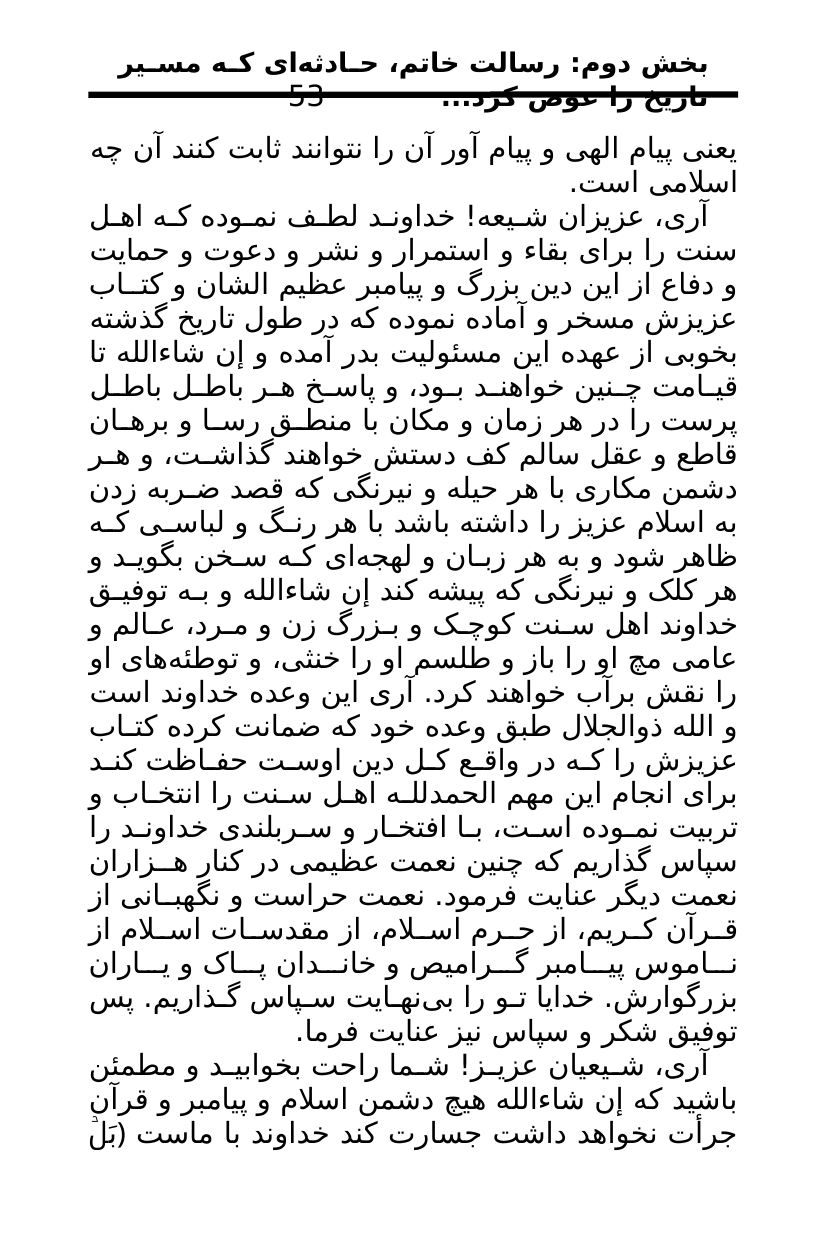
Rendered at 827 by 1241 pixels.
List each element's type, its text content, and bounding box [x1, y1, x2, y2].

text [89, 1048, 738, 1150]
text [89, 132, 738, 199]
text آری، عزیزان شیعه! خداوند لطف نموده که اهل سنت را برای بقاء و استمرار و نشر و دعوت و حمایت و دفاع از این دین بزرگ و پیامبر عظیم الشان و کتاب عزیزش مسخر و آماده نموده که در طول تاریخ گذشته بخوبی از عهده این مسئولیت بدر آمده و إن شاءالله تا قیامت چنین خواهند بود، و پاسخ هر باطل باطل پرست را در هر زمان و مکان با منطق رسا و برهان قاطع و عقل سالم کف دستش خواهند گذاشت، و هر دشمن مکاری با هر حیله و نیرنگی که قصد ضربه زدن به اسلام عزیز را داشته باشد با هر رنگ و لباسی که ظاهر شود و به هر زبان و لهجه‌ای که سخن بگوید و هر کلک و نیرنگی که پیشه کند إن شاءالله و به توفیق خداوند اهل سنت کوچک و بزرگ زن و مرد، عالم و عامی مچ او را باز و طلسم او را خنثی، و توطئه‌های او را نقش برآب خواهند کرد. آری این وعده خداوند است و الله ذوالجلال طبق وعده خود که ضمانت کرده کتاب عزیزش را که در واقع کل دین اوست حفاظت کند برای انجام این مهم الحمدلله اهل سنت را انتخاب و تربیت نموده است، با افتخار و سربلندی خداوند را سپاس گذاریم که چنین نعمت عظیمی در کنار هزاران نعمت دیگر عنایت فرمود. نعمت حراست و نگهبانی از قرآن کریم، از حرم اسلام، از مقدسات اسلام از ناموس پیامبر گرامیص و خاندان پاک و یاران بزرگوارش. خدایا تو را بی‌نهایت سپاس گذاریم. پس توفیق شکر و سپاس نیز عنایت فرما. [89, 199, 738, 1048]
